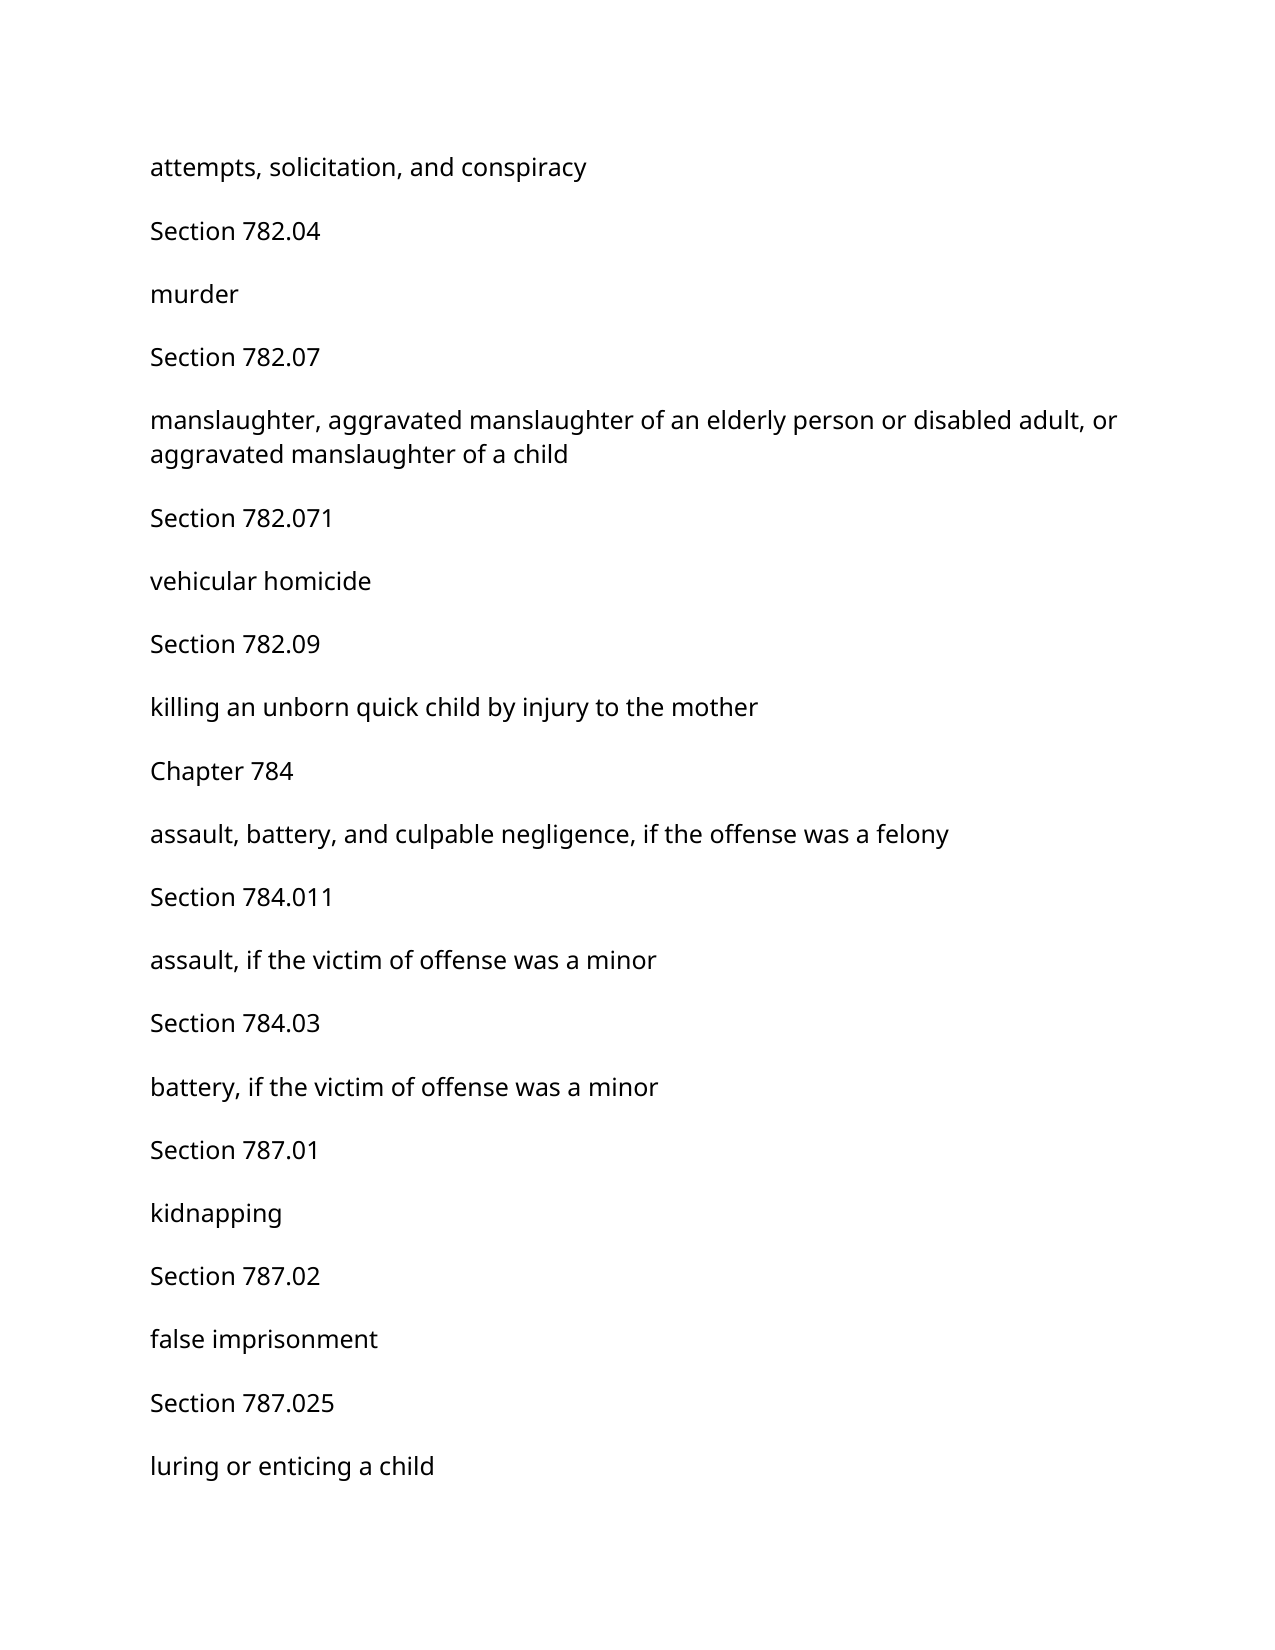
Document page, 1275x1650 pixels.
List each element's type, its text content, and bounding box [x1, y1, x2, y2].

text murder [150, 276, 1125, 311]
text false imprisonment [150, 1322, 1125, 1356]
text Section 784.03 [150, 1006, 1125, 1040]
text Section 782.04 [150, 213, 1125, 247]
text assault, battery, and culpable negligence, if the offense was a felony [150, 816, 1125, 850]
text luring or enticing a child [150, 1449, 1125, 1483]
text Chapter 784 [150, 753, 1125, 787]
text assault, if the victim of offense was a minor [150, 943, 1125, 977]
text Section 787.025 [150, 1385, 1125, 1419]
text manslaughter, aggravated manslaughter of an elderly person or disabled adult, or aggravated manslaughter of a child [150, 403, 1125, 471]
text attempts, solicitation, and conspiracy [150, 150, 1125, 184]
text Section 784.011 [150, 879, 1125, 914]
text Section 787.02 [150, 1259, 1125, 1293]
text Section 782.09 [150, 627, 1125, 661]
text vehicular homicide [150, 563, 1125, 597]
text battery, if the victim of offense was a minor [150, 1069, 1125, 1103]
text Section 782.07 [150, 340, 1125, 374]
text Section 787.01 [150, 1132, 1125, 1167]
text killing an unborn quick child by injury to the mother [150, 690, 1125, 724]
text kidnapping [150, 1196, 1125, 1230]
text Section 782.071 [150, 500, 1125, 534]
